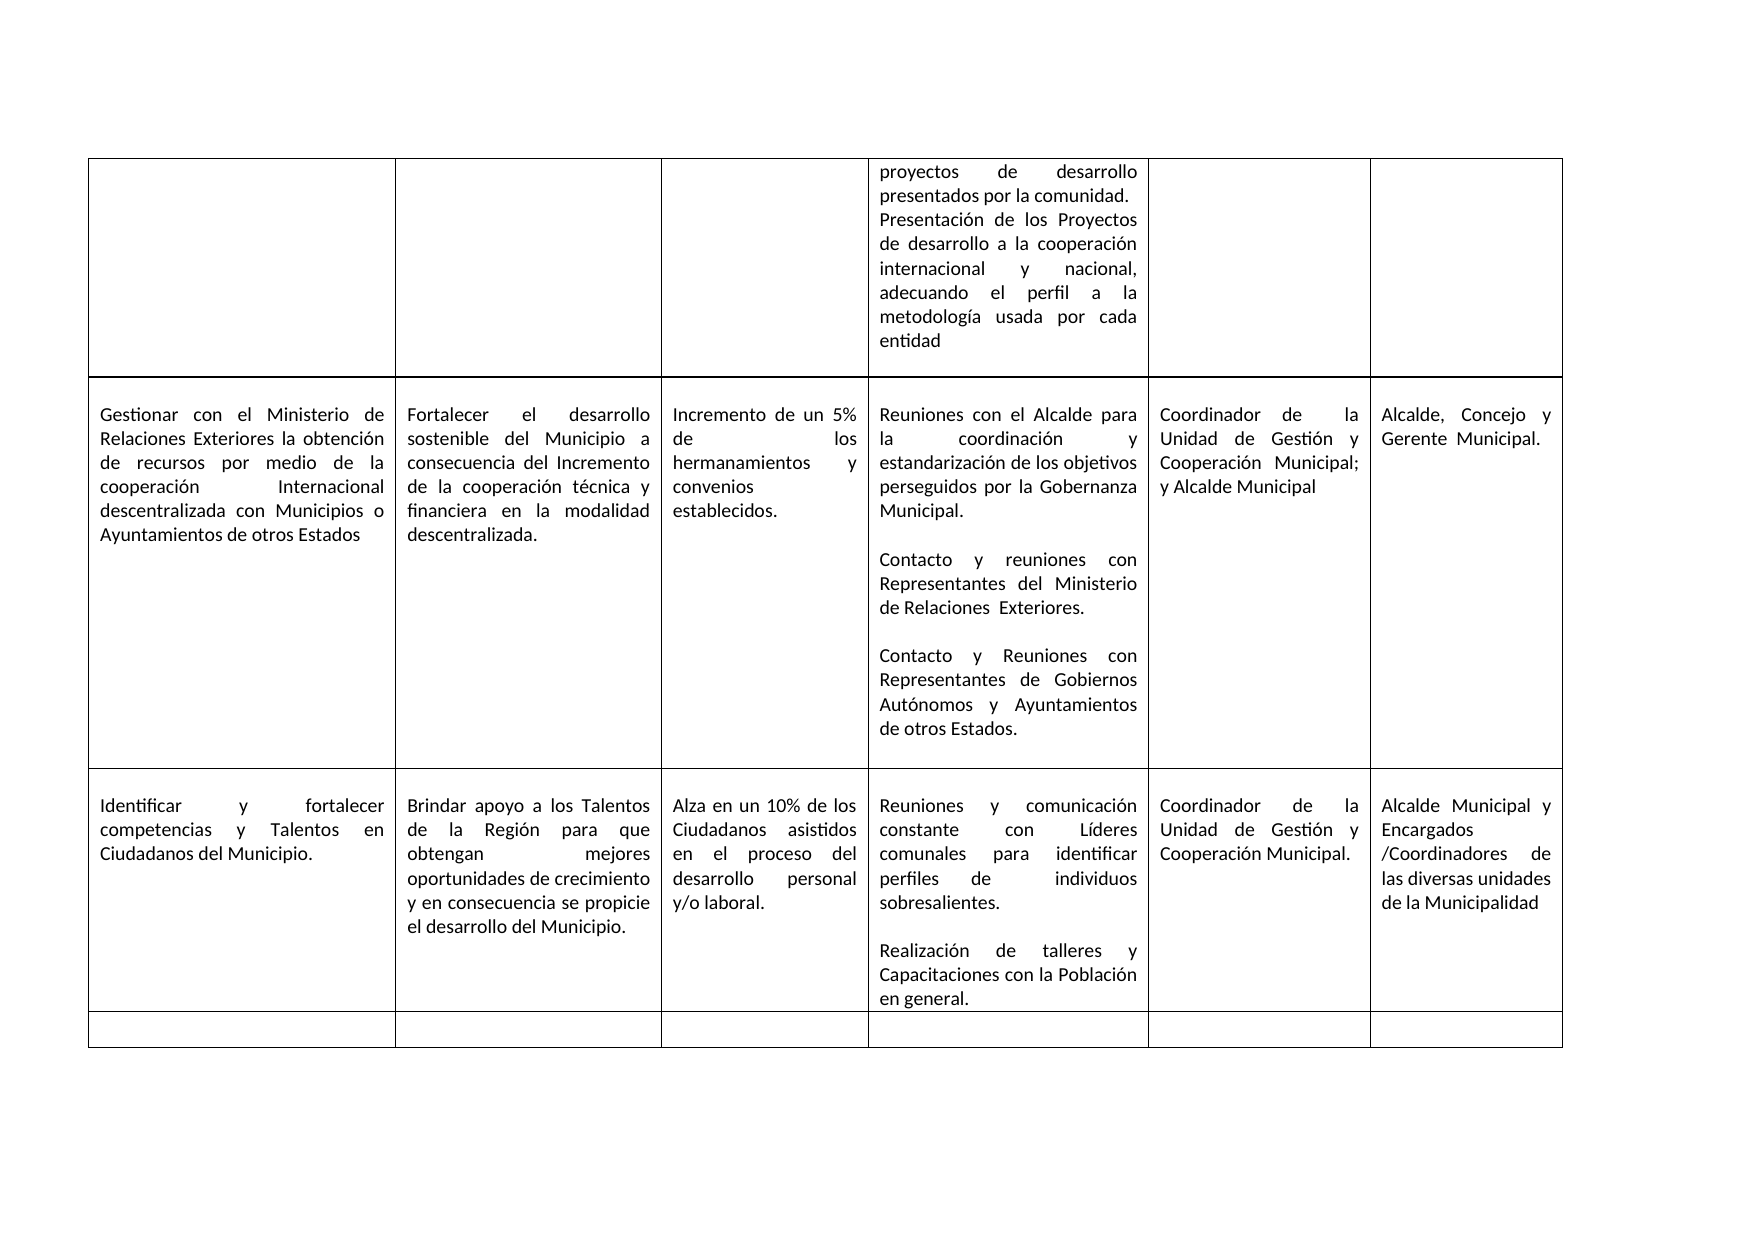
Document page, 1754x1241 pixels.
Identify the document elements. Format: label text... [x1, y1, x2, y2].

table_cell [1371, 1012, 1562, 1047]
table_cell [662, 159, 868, 376]
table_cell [89, 159, 395, 376]
table_cell Fortalecer el desarrollo sostenible del Municipio a consecuencia del Incremento de la cooperación técnica y financiera en la modalidad descentralizada. [396, 378, 661, 768]
table_cell Alcalde, Concejo y Gerente Municipal. [1371, 378, 1562, 768]
table_cell Alcalde Municipal y Encargados /Coordinadores de las diversas unidades de la Municipalidad [1371, 769, 1562, 1011]
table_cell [89, 1012, 395, 1047]
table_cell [1149, 1012, 1370, 1047]
table_cell - [1149, 159, 1370, 376]
table_cell Reuniones y comunicación constante con Líderes comunales para identificar perfiles de individuos sobresalientes. Realización de talleres y Capacitaciones con la Población en general. [869, 769, 1148, 1011]
table_cell [1371, 159, 1562, 376]
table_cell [869, 1012, 1148, 1047]
table_cell Reuniones con el Alcalde para la coordinación y estandarización de los objetivos perseguidos por la Gobernanza Municipal. Contacto y reuniones con Representantes del Ministerio de Relaciones Exteriores. Contacto y Reuniones con Representantes de Gobiernos Autónomos y Ayuntamientos de otros Estados. [869, 378, 1148, 768]
table_cell Gestionar con el Ministerio de Relaciones Exteriores la obtención de recursos por medio de la cooperación Internacional descentralizada con Municipios o Ayuntamientos de otros Estados [89, 378, 395, 768]
table_cell Coordinador de la Unidad de Gestión y Cooperación Municipal. [1149, 769, 1370, 1011]
table_cell Coordinador de la Unidad de Gestión y Cooperación Municipal; y Alcalde Municipal [1149, 378, 1370, 768]
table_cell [396, 159, 661, 376]
table_cell Brindar apoyo a los Talentos de la Región para que obtengan mejores oportunidades de crecimiento y en consecuencia se propicie el desarrollo del Municipio. [396, 769, 661, 1011]
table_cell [396, 1012, 661, 1047]
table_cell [869, 159, 1148, 376]
table_cell Alza en un 10% de los Ciudadanos asistidos en el proceso del desarrollo personal y/o laboral. [662, 769, 868, 1011]
table_cell Identificar y fortalecer competencias y Talentos en Ciudadanos del Municipio. [89, 769, 395, 1011]
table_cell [662, 1012, 868, 1047]
table_cell Incremento de un 5% de los hermanamientos y convenios establecidos. [662, 378, 868, 768]
